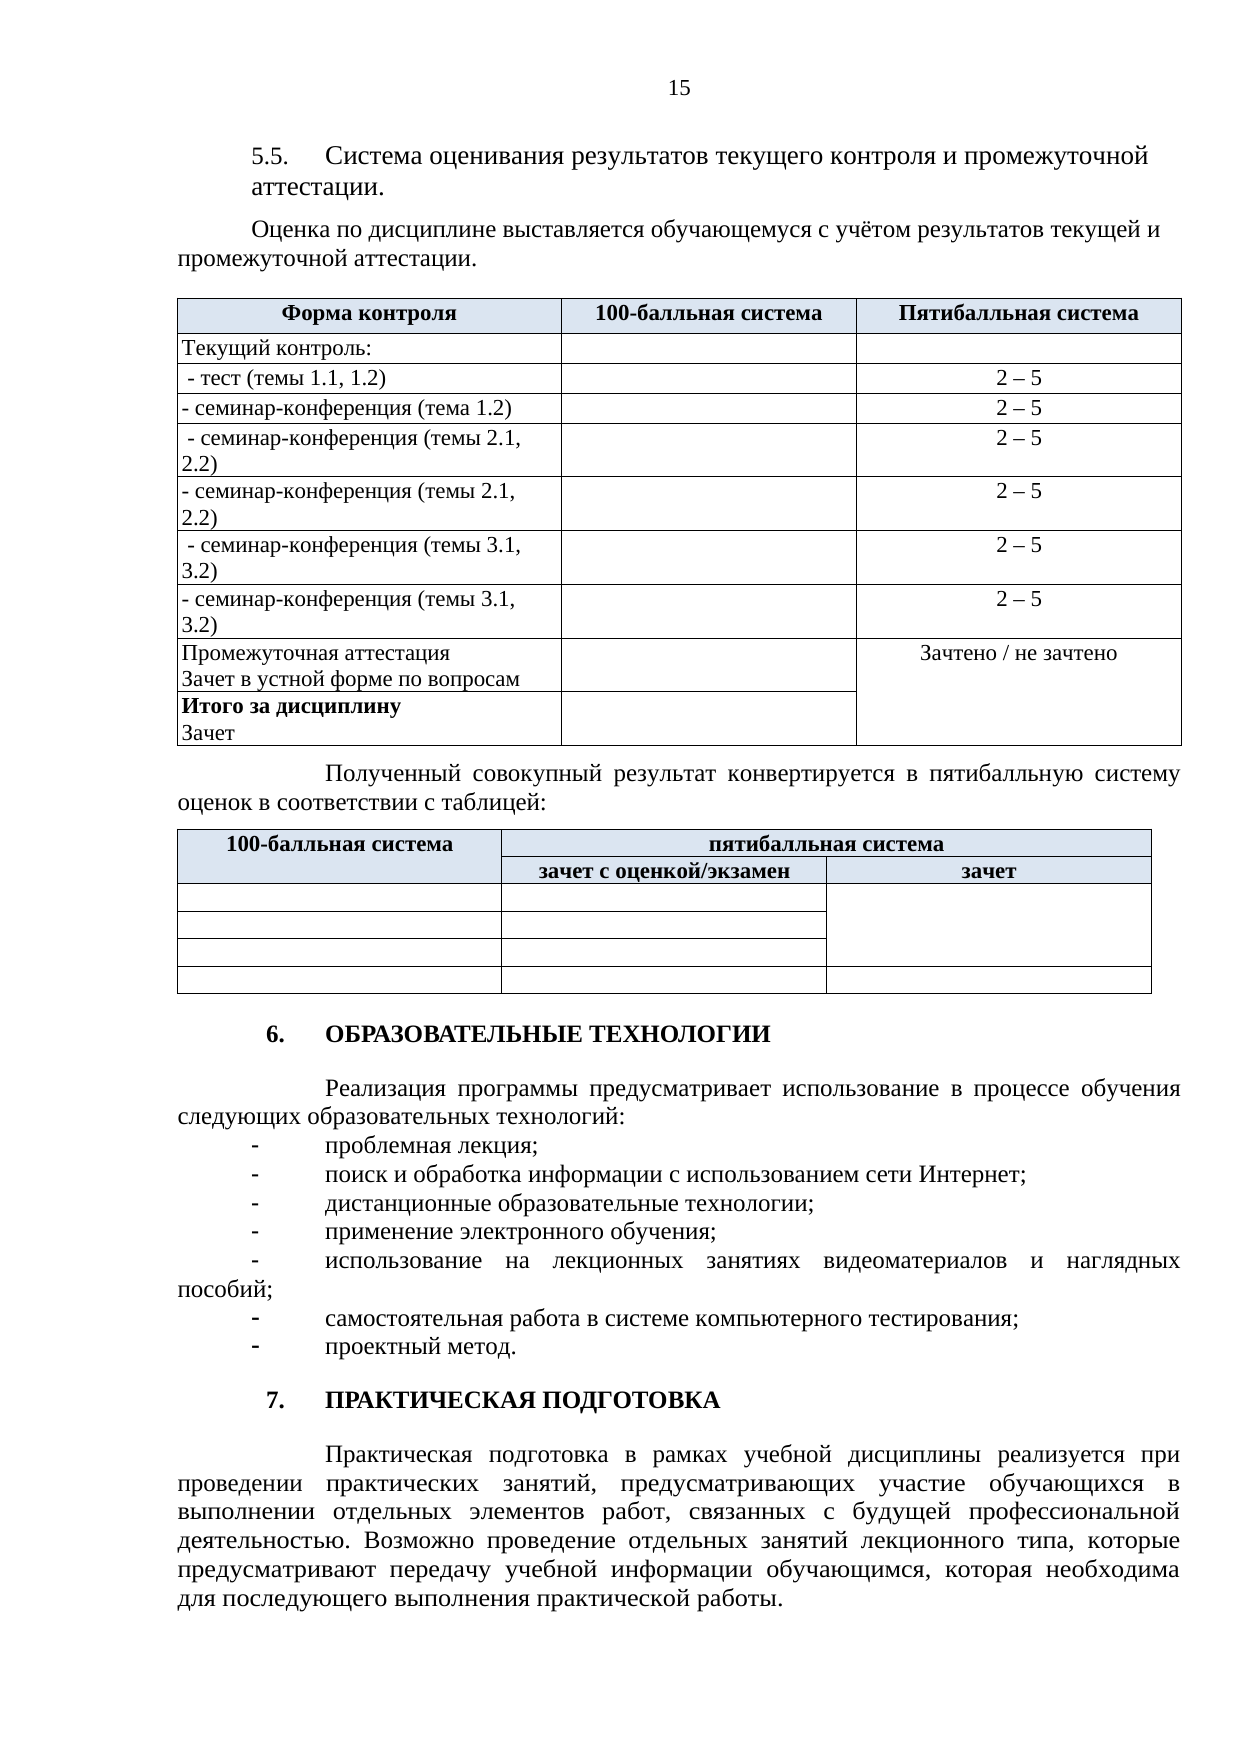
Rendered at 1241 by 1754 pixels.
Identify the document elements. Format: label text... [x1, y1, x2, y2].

list применение электронного обучения; [177, 1216, 1181, 1245]
table_cell 2 – 5 [857, 585, 1181, 637]
table_header 100-балльная система [178, 830, 501, 883]
table_cell Итого за дисциплину Зачет [178, 692, 561, 745]
table_cell [562, 585, 856, 637]
table_cell [562, 334, 856, 363]
subtitle ОБРАЗОВАТЕЛЬНЫЕ ТЕХНОЛОГИИ [266, 1019, 1181, 1048]
table_cell 2 – 5 [857, 531, 1181, 584]
table_cell [562, 692, 856, 745]
list Полученный совокупный результат конвертируется в пятибалльную систему оценок в соответствии с таблицей: [177, 758, 1181, 816]
table_cell - семинар-конференция (темы 3.1, 3.2) [178, 531, 561, 584]
table_cell [178, 967, 501, 993]
table_cell 2 – 5 [857, 394, 1181, 422]
table_cell [562, 364, 856, 393]
list проблемная лекция; [177, 1130, 1181, 1159]
list Практическая подготовка в рамках учебной дисциплины реализуется при проведении практических занятий, предусматривающих участие обучающихся в выполнении отдельных элементов работ, связанных с будущей профессиональной деятельностью. Возможно проведение отдельных занятий лекционного типа, которые предусматривают передачу учебной информации обучающимся, которая необходима для последующего выполнения практической работы. [177, 1439, 1181, 1611]
list Реализация программы предусматривает использование в процессе обучения следующих образовательных технологий: [177, 1073, 1181, 1130]
table_cell Промежуточная аттестация Зачет в устной форме по вопросам [178, 639, 561, 691]
table_cell зачет [827, 857, 1151, 883]
list самостоятельная работа в системе компьютерного тестирования; [177, 1303, 1181, 1331]
table_cell - тест (темы 1.1, 1.2) [178, 364, 561, 393]
table_header 100-балльная система [562, 299, 856, 333]
table_cell [502, 967, 826, 993]
table_header Форма контроля [178, 299, 561, 333]
table_cell [562, 531, 856, 584]
table_cell [178, 884, 501, 911]
subtitle ПРАКТИЧЕСКАЯ ПОДГОТОВКА [266, 1385, 1181, 1414]
list поиск и обработка информации с использованием сети Интернет; [177, 1159, 1181, 1188]
table_cell [857, 334, 1181, 363]
table_cell [562, 424, 856, 476]
table_cell [178, 939, 501, 966]
table_cell Текущий контроль: [178, 334, 561, 363]
table_cell - семинар-конференция (темы 3.1, 3.2) [178, 585, 561, 637]
table_cell - семинар-конференция (темы 2.1, 2.2) [178, 424, 561, 476]
list проектный метод. [177, 1331, 1181, 1360]
table_cell 2 – 5 [857, 424, 1181, 476]
subtitle Система оценивания результатов текущего контроля и промежуточной аттестации. [251, 139, 1181, 201]
table_cell [502, 912, 826, 938]
table_cell - семинар-конференция (тема 1.2) [178, 394, 561, 422]
table_header Пятибалльная система [857, 299, 1181, 333]
table_cell [502, 884, 826, 911]
list использование на лекционных занятиях видеоматериалов и наглядных пособий; [177, 1245, 1181, 1303]
table_cell [178, 912, 501, 938]
table_cell 2 – 5 [857, 477, 1181, 530]
table_cell - семинар-конференция (темы 2.1, 2.2) [178, 477, 561, 530]
table_cell 2 – 5 [857, 364, 1181, 393]
table_cell [562, 477, 856, 530]
table_cell [562, 639, 856, 691]
table_cell Зачтено / не зачтено [857, 639, 1181, 745]
list дистанционные образовательные технологии; [177, 1188, 1181, 1216]
table_header пятибалльная система [502, 830, 1151, 856]
table_cell зачет с оценкой/экзамен [502, 857, 826, 883]
table_cell [502, 939, 826, 966]
text Оценка по дисциплине выставляется обучающемуся с учётом результатов текущей и промежуточной аттестации. [177, 214, 1181, 271]
table_cell [827, 884, 1151, 966]
table_cell [562, 394, 856, 422]
table_cell [827, 967, 1151, 993]
